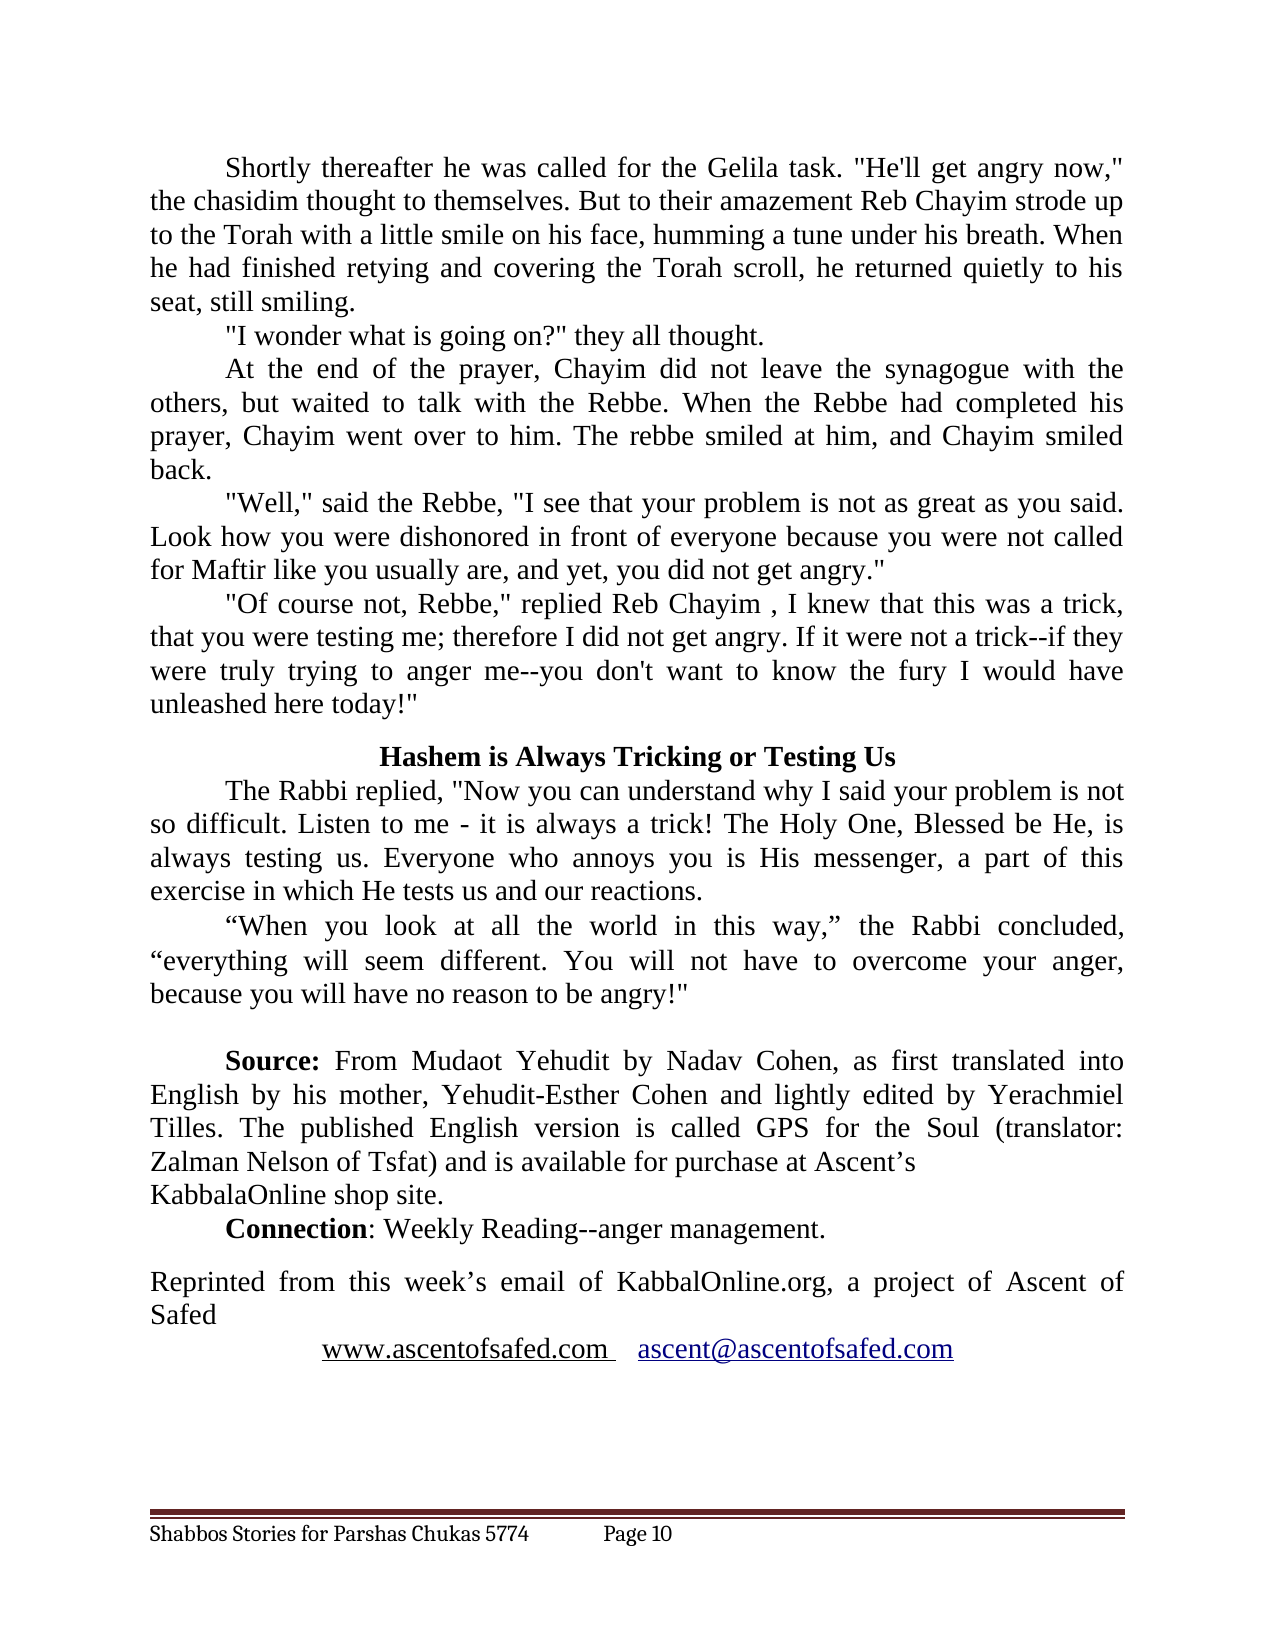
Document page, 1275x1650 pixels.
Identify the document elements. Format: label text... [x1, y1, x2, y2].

text Shortly thereafter he was called for the Gelila task. "He'll get angry now," the chasidim thought to themselves. But to their amazement Reb Chayim strode up to the Torah with a little smile on his face, humming a tune under his breath. When he had finished retying and covering the Torah scroll, he returned quietly to his seat, still smiling. [150, 150, 1125, 318]
text Connection: Weekly --anger management. [150, 1211, 1125, 1244]
text "I wonder what is going on?" they all thought. [150, 318, 1125, 351]
text "Well," said the Rebbe, "I see that your problem is not as great as you said. Look how you were dishonored in front of everyone because you were not called for Maftir like you usually are, and yet, you did not get angry." [150, 485, 1125, 586]
text Hashem is Always Tricking or Testing Us [150, 739, 1125, 773]
text The Rabbi replied, "Now you can understand why I said your problem is not so difficult. Listen to me - it is always a trick! The Holy One, Blessed be He, is always testing us. Everyone who annoys you is His messenger, a part of this exercise in which He tests us and our reactions. [150, 773, 1125, 907]
text "Of course not, Rebbe," replied Reb Chayim , I knew that this was a trick, that you were testing me; therefore I did not get angry. If it were not a trick--if they were truly trying to anger me--you don't want to know the fury I would have unleashed here today!" [150, 586, 1125, 720]
text www.ascentofsafed.com ascent@ascentofsafed.com [150, 1331, 1125, 1364]
text KabbalaOnline shop site. [150, 1177, 1125, 1211]
text At the end of the prayer, Chayim did not leave the synagogue with the others, but waited to talk with the Rebbe. When the Rebbe had completed his prayer, Chayim went over to him. The rebbe smiled at him, and Chayim smiled back. [150, 351, 1125, 485]
text Source: From Mudaot Yehudit by Nadav Cohen, as first translated into English by his mother, Yehudit-Esther Cohen and lightly edited by Yerachmiel Tilles. The published English version is called GPS for the Soul (translator: Zalman Nelson of Tsfat) and is available for purchase at Ascent’s [150, 1043, 1125, 1177]
text “When you look at all the world in this way,” the Rabbi concluded, “everything will seem different. You will not have to overcome your anger, because you will have no reason to be angry!" [150, 907, 1125, 1010]
text Reprinted from this week’s email of KabbalOnline.org, a project of Ascent of Safed [150, 1264, 1125, 1331]
